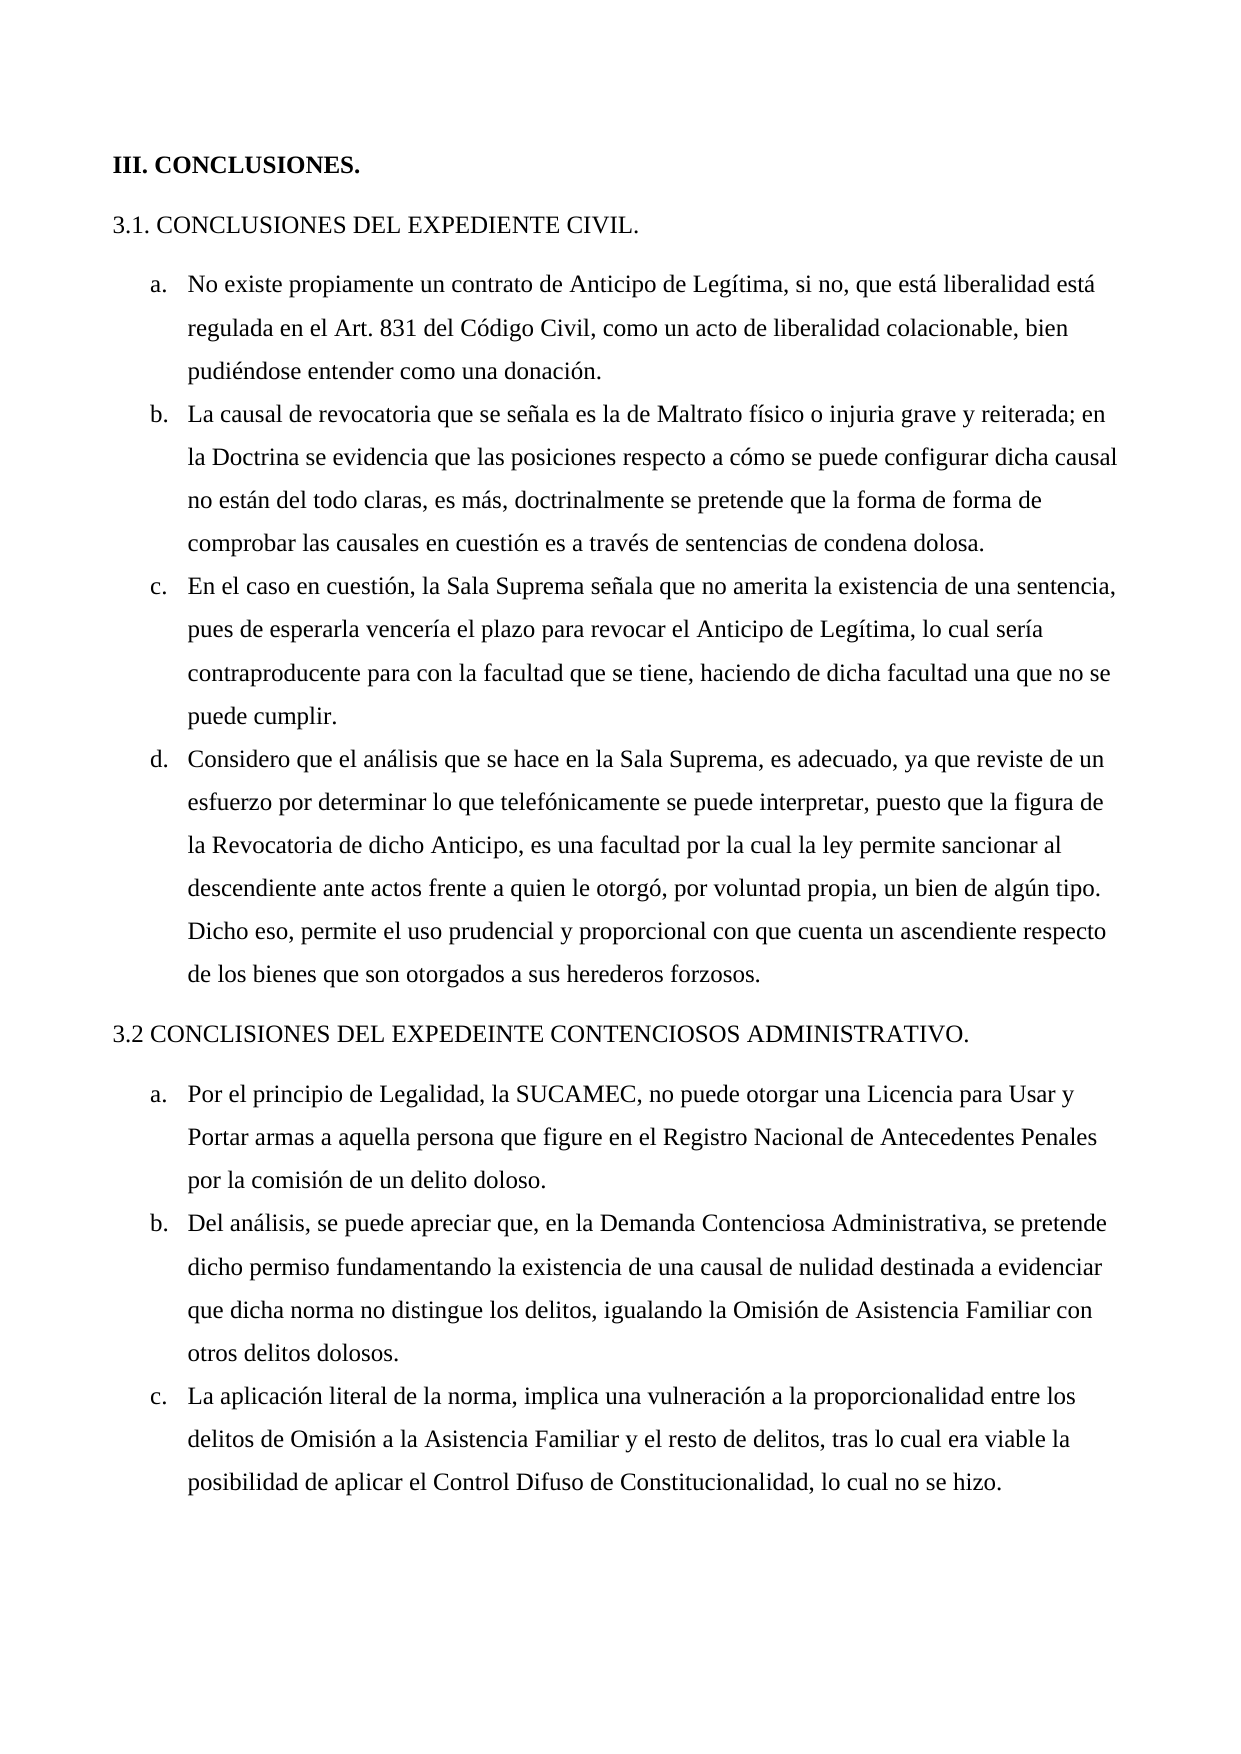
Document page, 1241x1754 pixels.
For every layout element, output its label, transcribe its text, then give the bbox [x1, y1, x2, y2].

list Por el principio de Legalidad, la SUCAMEC, no puede otorgar una Licencia para Usar y Portar armas a aquella persona que figure en el Registro Nacional de Antecedentes Penales por la comisión de un delito doloso. [150, 1079, 1128, 1194]
text 3.2 CONCLISIONES DEL EXPEDEINTE CONTENCIOSOS ADMINISTRATIVO. [112, 1019, 1128, 1048]
list Del análisis, se puede apreciar que, en la Demanda Contenciosa Administrativa, se pretende dicho permiso fundamentando la existencia de una causal de nulidad destinada a evidenciar que dicha norma no distingue los delitos, igualando la Omisión de Asistencia Familiar con otros delitos dolosos. [150, 1208, 1128, 1367]
list No existe propiamente un contrato de Anticipo de Legítima, si no, que está liberalidad está regulada en el Art. 831 del Código Civil, como un acto de liberalidad colacionable, bien pudiéndose entender como una donación. [150, 269, 1128, 384]
list La causal de revocatoria que se señala es la de Maltrato físico o injuria grave y reiterada; en la Doctrina se evidencia que las posiciones respecto a cómo se puede configurar dicha causal no están del todo claras, es más, doctrinalmente se pretende que la forma de forma de comprobar las causales en cuestión es a través de sentencias de condena dolosa. [150, 399, 1128, 557]
list Considero que el análisis que se hace en la Sala Suprema, es adecuado, ya que reviste de un esfuerzo por determinar lo que telefónicamente se puede interpretar, puesto que la figura de la Revocatoria de dicho Anticipo, es una facultad por la cual la ley permite sancionar al descendiente ante actos frente a quien le otorgó, por voluntad propia, un bien de algún tipo. Dicho eso, permite el uso prudencial y proporcional con que cuenta un ascendiente respecto de los bienes que son otorgados a sus herederos forzosos. [150, 744, 1128, 988]
text 3.1. CONCLUSIONES DEL EXPEDIENTE CIVIL. [112, 210, 1128, 238]
text III. CONCLUSIONES. [112, 150, 1128, 179]
list En el caso en cuestión, la Sala Suprema señala que no amerita la existencia de una sentencia, pues de esperarla vencería el plazo para revocar el Anticipo de Legítima, lo cual sería contraproducente para con la facultad que se tiene, haciendo de dicha facultad una que no se puede cumplir. [150, 571, 1128, 729]
list La aplicación literal de la norma, implica una vulneración a la proporcionalidad entre los delitos de Omisión a la Asistencia Familiar y el resto de delitos, tras lo cual era viable la posibilidad de aplicar el Control Difuso de Constitucionalidad, lo cual no se hizo. [150, 1381, 1128, 1496]
